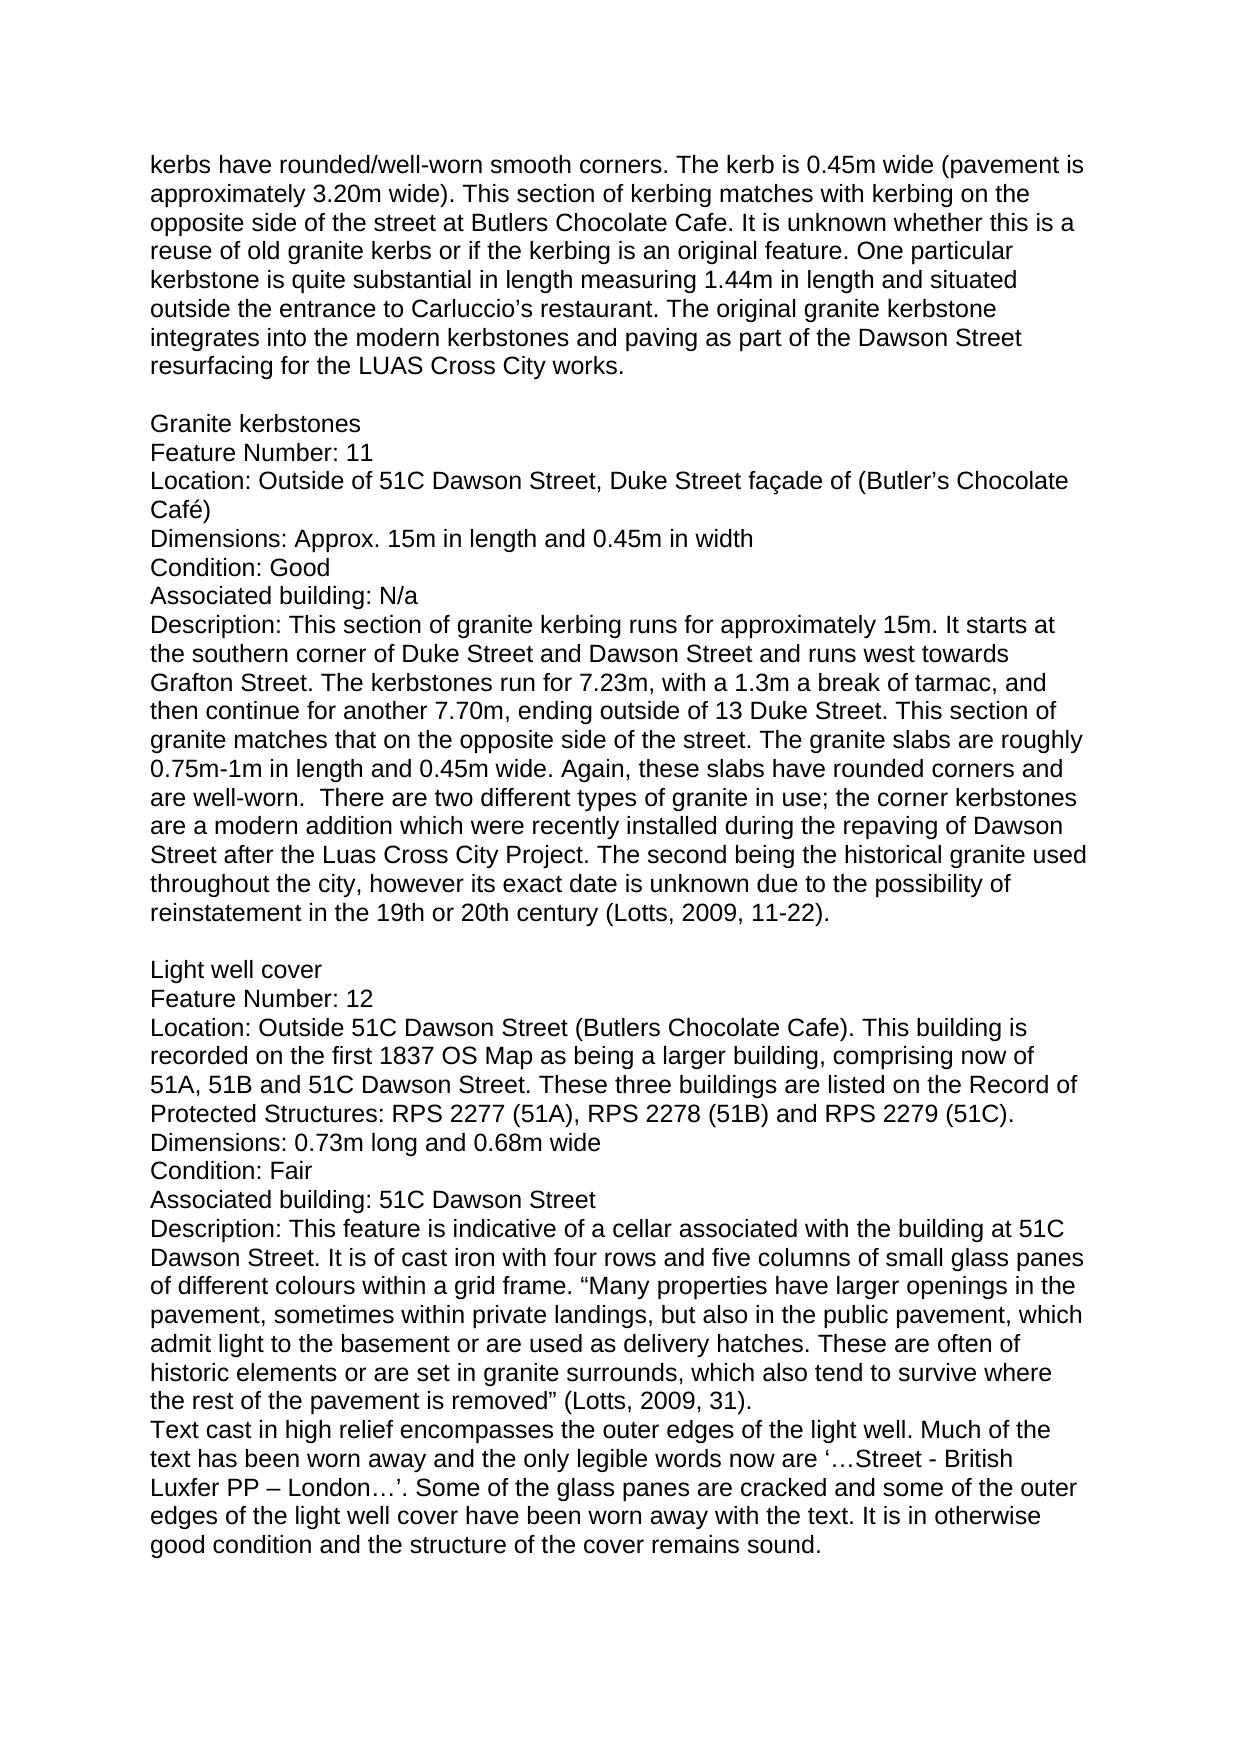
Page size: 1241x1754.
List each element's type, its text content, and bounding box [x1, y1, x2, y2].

text Condition: Fair [150, 1156, 1090, 1185]
text Location: Outside 51C Dawson Street (Butlers Chocolate Cafe). This building is recorded on the first 1837 OS Map as being a larger building, comprising now of 51A, 51B and 51C Dawson Street. These three buildings are listed on the Record of Protected Structures: RPS 2277 (51A), RPS 2278 (51B) and RPS 2279 (51C). [150, 1012, 1090, 1127]
text Location: Outside of 51C Dawson Street, Duke Street façade of (Butler’s Chocolate Café) [150, 466, 1090, 524]
text Text cast in high relief encompasses the outer edges of the light well. Much of the text has been worn away and the only legible words now are ‘…Street - British Luxfer PP – London…’. Some of the glass panes are cracked and some of the outer edges of the light well cover have been worn away with the text. It is in otherwise good condition and the structure of the cover remains sound. [150, 1415, 1090, 1559]
text Light well cover [150, 955, 1090, 984]
text Description: This section of granite kerbing runs for approximately 15m. It starts at the southern corner of Duke Street and Dawson Street and runs west towards Grafton Street. The kerbstones run for 7.23m, with a 1.3m a break of tarmac, and then continue for another 7.70m, ending outside of 13 Duke Street. This section of granite matches that on the opposite side of the street. The granite slabs are roughly 0.75m-1m in length and 0.45m wide. Again, these slabs have rounded corners and are well-worn. There are two different types of granite in use; the corner kerbstones are a modern addition which were recently installed during the repaving of Dawson Street after the Luas Cross City Project. The second being the historical granite used throughout the city, however its exact date is unknown due to the possibility of reinstatement in the 19th or 20th century (Lotts, 2009, 11-22). [150, 610, 1090, 926]
text Feature Number: 12 [150, 984, 1090, 1012]
text Condition: Good [150, 552, 1090, 581]
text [150, 150, 1090, 380]
text Associated building: 51C Dawson Street [150, 1185, 1090, 1214]
text Associated building: N/a [150, 581, 1090, 610]
text Description: This feature is indicative of a cellar associated with the building at 51C Dawson Street. It is of cast iron with four rows and five columns of small glass panes of different colours within a grid frame. “Many properties have larger openings in the pavement, sometimes within private landings, but also in the public pavement, which admit light to the basement or are used as delivery hatches. These are often of historic elements or are set in granite surrounds, which also tend to survive where the rest of the pavement is removed” (Lotts, 2009, 31). [150, 1214, 1090, 1415]
text Granite kerbstones [150, 409, 1090, 437]
text Feature Number: 11 [150, 437, 1090, 466]
text Dimensions: 0.73m long and 0.68m wide [150, 1127, 1090, 1156]
text Dimensions: Approx. 15m in length and 0.45m in width [150, 524, 1090, 552]
